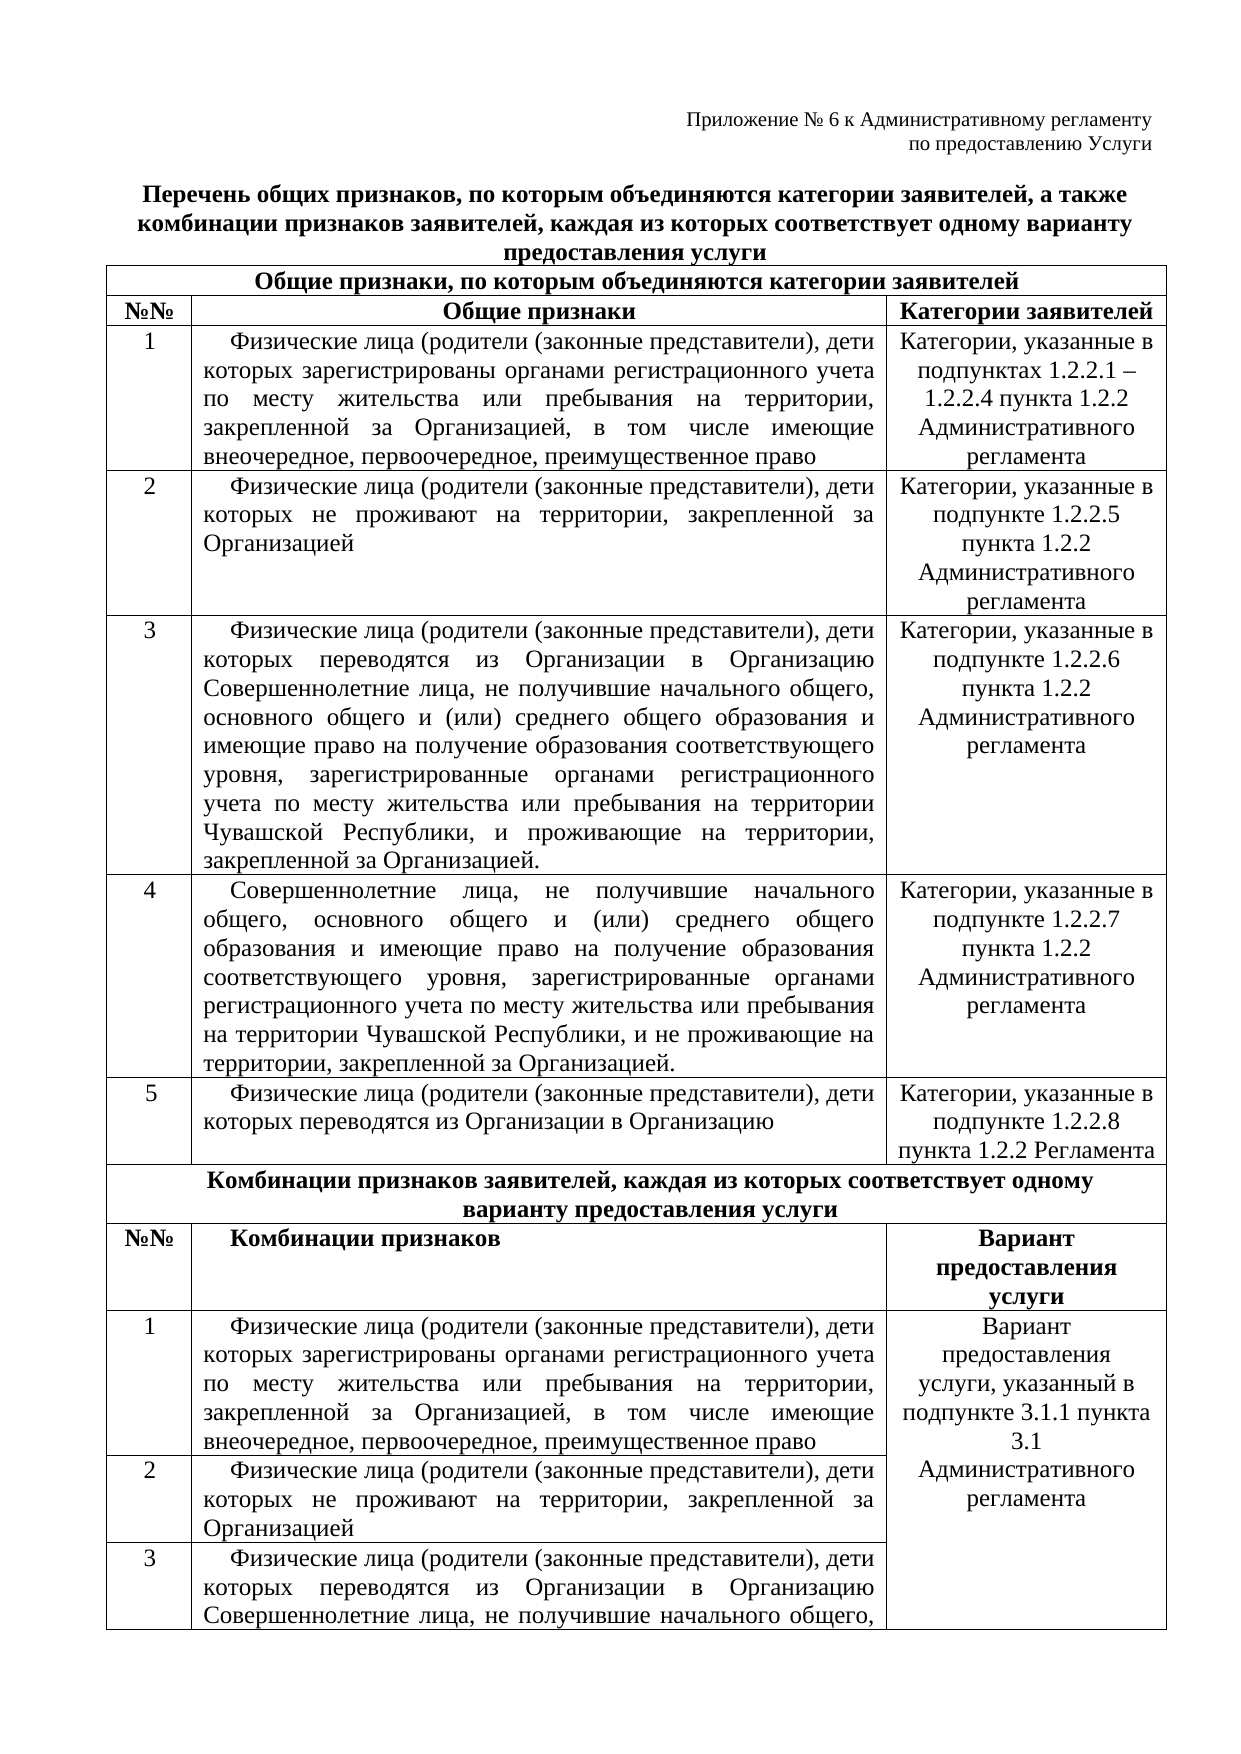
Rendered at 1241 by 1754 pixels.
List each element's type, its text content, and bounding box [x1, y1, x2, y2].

subtitle Перечень общих признаков, по которым объединяются категории заявителей, а также комбинации признаков заявителей, каждая из которых соответствует одному варианту предоставления услуги [118, 179, 1152, 265]
table_cell Категории, указанные в подпункте 1.2.2.8 пункта 1.2.2 Регламента [887, 1078, 1166, 1164]
table_cell Вариант предоставления услуги [887, 1224, 1166, 1310]
table_cell Физические лица (родители (законные представители), дети которых зарегистрированы органами регистрационного учета по месту жительства или пребывания на территории, закрепленной за Организацией, в том числе имеющие внеочередное, первоочередное, преимущественное право [192, 1311, 886, 1454]
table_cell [192, 1543, 886, 1629]
table_cell 4 [107, 875, 191, 1077]
table_cell Совершеннолетние лица, не получившие начального общего, основного общего и (или) среднего общего образования и имеющие право на получение образования соответствующего уровня, зарегистрированные органами регистрационного учета по месту жительства или пребывания на территории Чувашской Республики, и не проживающие на территории, закрепленной за Организацией. [192, 875, 886, 1077]
table_cell 5 [107, 1078, 191, 1164]
table_cell 3 [107, 616, 191, 874]
table_cell 2 [107, 471, 191, 614]
table_cell №№ [107, 1224, 191, 1310]
text по предоставлению Услуги [118, 131, 1152, 155]
table_cell Комбинации признаков [192, 1224, 886, 1310]
table_cell Комбинации признаков заявителей, каждая из которых соответствует одному варианту предоставления услуги [107, 1165, 1166, 1222]
text Приложение № 6 к Административному регламенту [118, 107, 1152, 131]
table_cell Физические лица (родители (законные представители), дети которых зарегистрированы органами регистрационного учета по месту жительства или пребывания на территории, закрепленной за Организацией, в том числе имеющие внеочередное, первоочередное, преимущественное право [192, 326, 886, 470]
table_cell 1 [107, 326, 191, 470]
table_cell Вариант предоставления услуги, указанный в подпункте 3.1.1 пункта 3.1 Административного регламента [887, 1311, 1166, 1629]
table_cell Категории, указанные в подпункте 1.2.2.7 пункта 1.2.2 Административного регламента [887, 875, 1166, 1077]
table_cell 3 [107, 1543, 191, 1629]
table_cell Общие признаки [192, 296, 886, 325]
table_cell Категории заявителей [887, 296, 1166, 325]
table_cell Физические лица (родители (законные представители), дети которых не проживают на территории, закрепленной за Организацией [192, 471, 886, 614]
table_cell Категории, указанные в подпункте 1.2.2.6 пункта 1.2.2 Административного регламента [887, 616, 1166, 874]
table_cell Категории, указанные в подпункте 1.2.2.5 пункта 1.2.2 Административного регламента [887, 471, 1166, 614]
table_header Общие признаки, по которым объединяются категории заявителей [107, 266, 1166, 295]
table_cell №№ [107, 296, 191, 325]
table_cell 2 [107, 1456, 191, 1542]
table_cell 1 [107, 1311, 191, 1454]
table_cell Категории, указанные в подпунктах 1.2.2.1 – 1.2.2.4 пункта 1.2.2 Административного регламента [887, 326, 1166, 470]
table_cell Физические лица (родители (законные представители), дети которых переводятся из Организации в Организацию [192, 1078, 886, 1164]
table_cell Физические лица (родители (законные представители), дети которых не проживают на территории, закрепленной за Организацией [192, 1456, 886, 1542]
